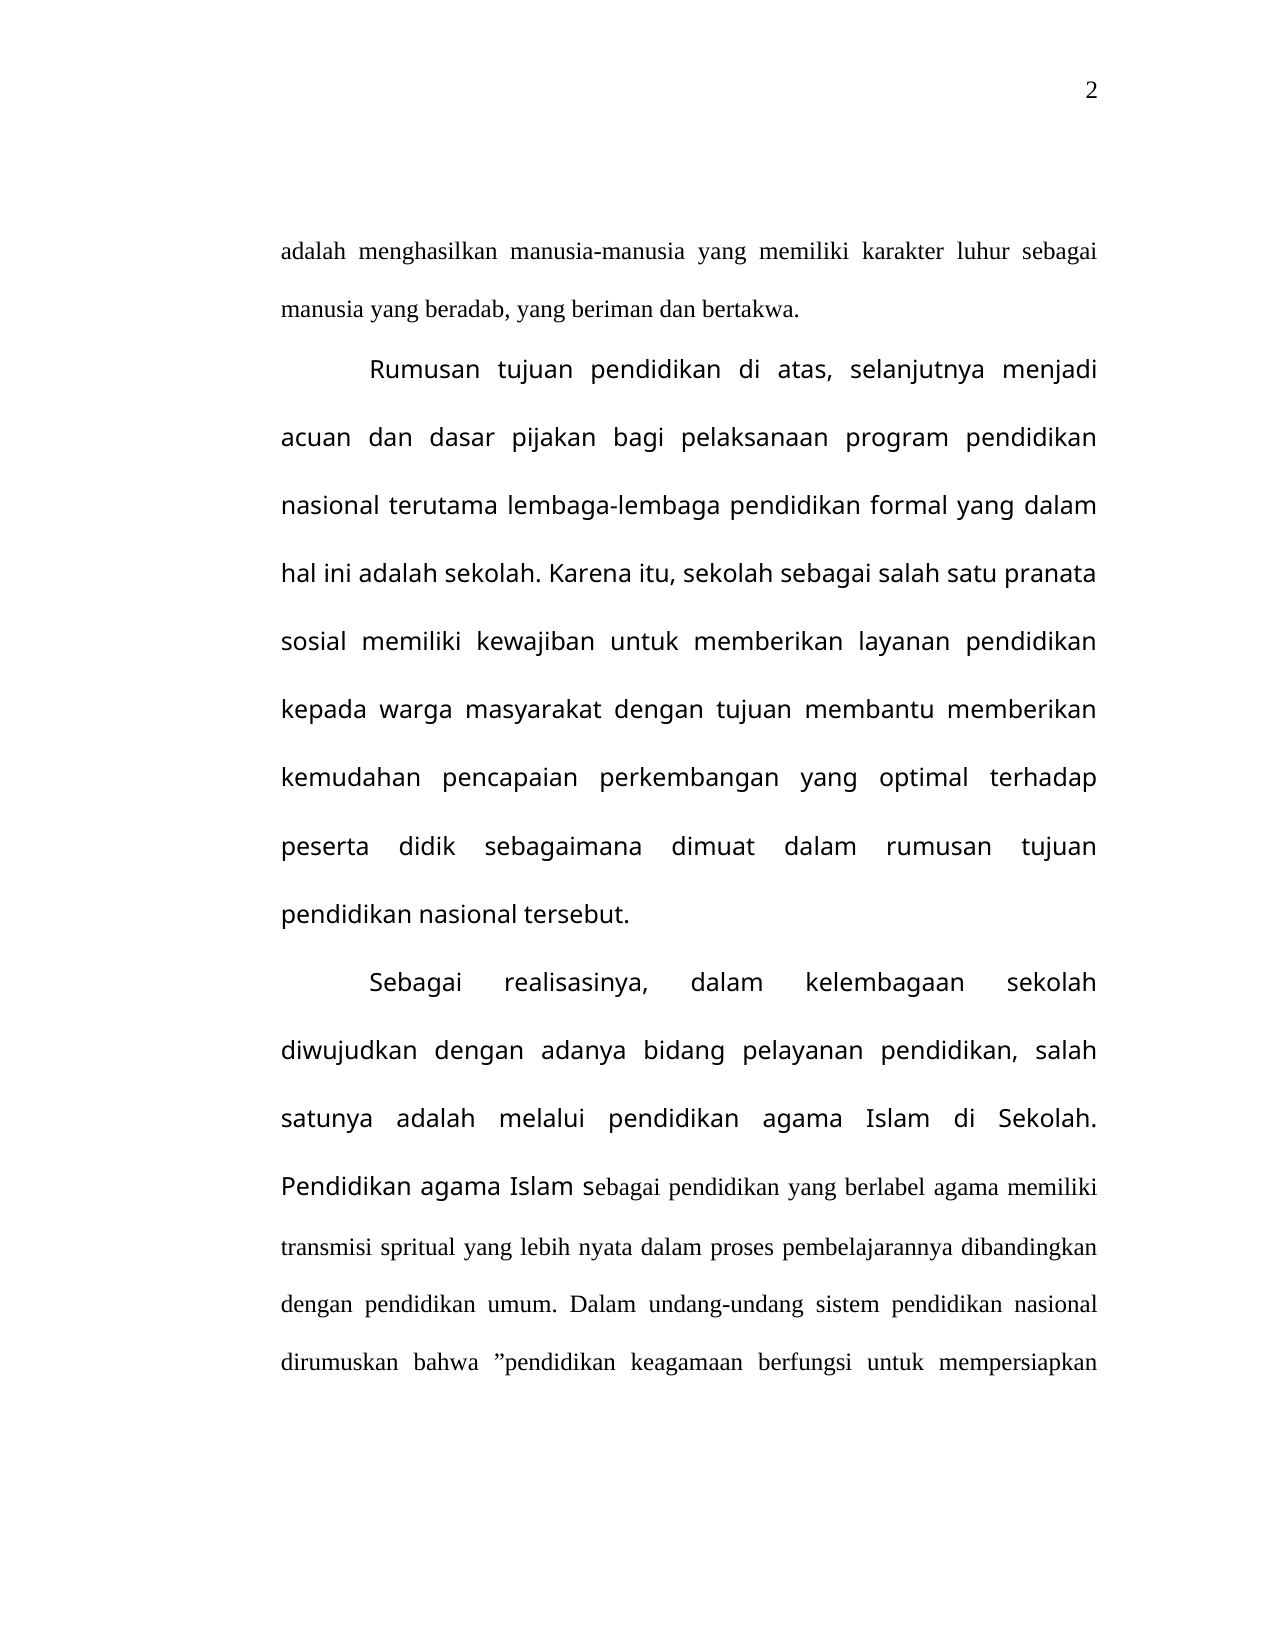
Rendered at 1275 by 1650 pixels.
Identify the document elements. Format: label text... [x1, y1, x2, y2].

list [281, 964, 1098, 1375]
text Rumusan tujuan pendidikan di atas, selanjutnya menjadi acuan dan dasar pijakan bagi pelaksanaan program pendidikan nasional terutama lembaga-lembaga pendidikan formal yang dalam hal ini adalah sekolah. Karena itu, sekolah sebagai salah satu pranata sosial memiliki kewajiban untuk memberikan layanan pendidikan kepada warga masyarakat dengan tujuan membantu memberikan kemudahan pencapaian perkembangan yang optimal terhadap peserta didik sebagaimana dimuat dalam rumusan tujuan pendidikan nasional tersebut. [281, 351, 1098, 930]
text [281, 236, 1098, 322]
